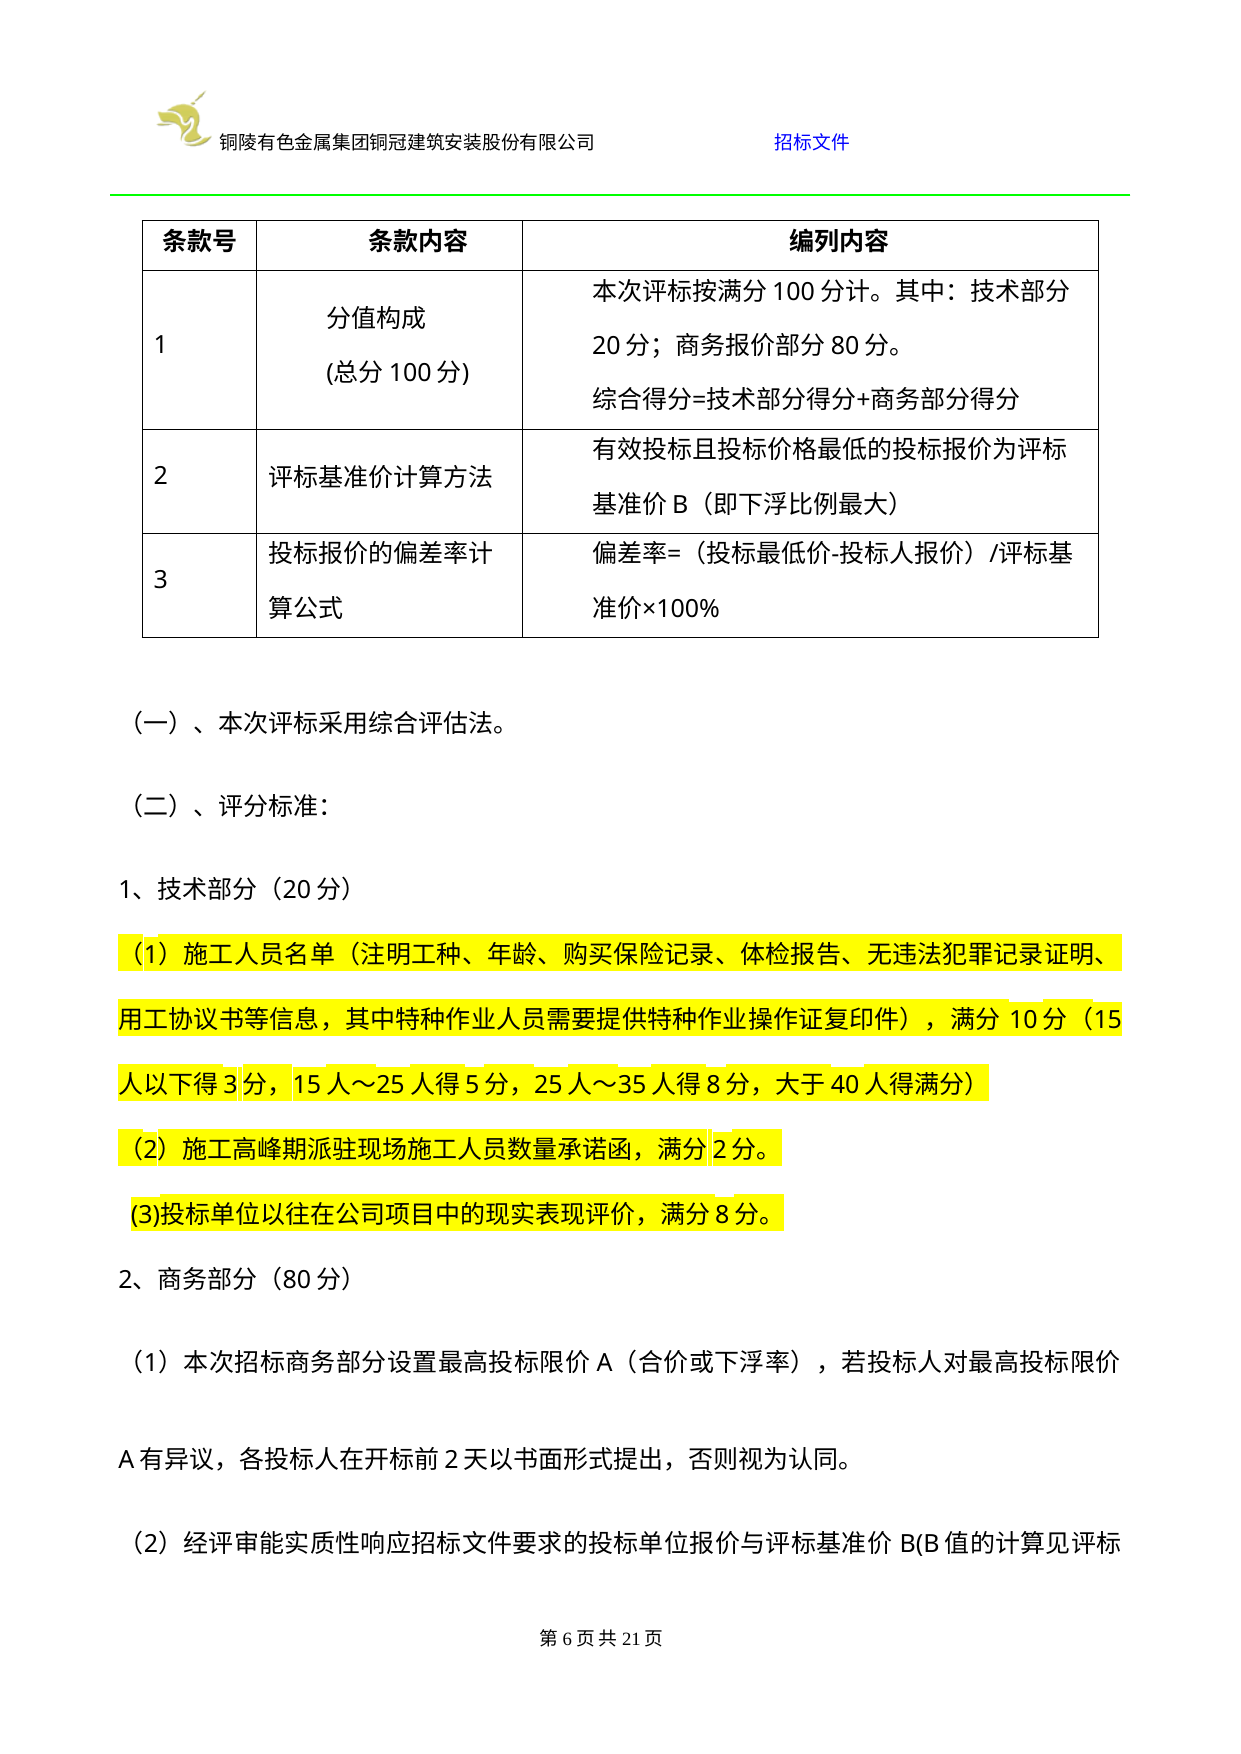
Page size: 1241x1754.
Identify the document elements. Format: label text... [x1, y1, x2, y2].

table_header 条款内容 [257, 221, 522, 270]
table_cell 评标基准价计算方法 [257, 430, 522, 533]
table_cell 偏差率=（投标最低价-投标人报价）/评标基准价×100% [523, 534, 1098, 637]
text （2）施工高峰期派驻现场施工人员数量承诺函，满分2分。 [118, 1115, 1122, 1180]
table_cell 1 [143, 271, 256, 429]
text (3)投标单位以往在公司项目中的现实表现评价，满分8分。 [118, 1180, 1122, 1245]
table_cell 本次评标按满分100分计。其中：技术部分20分；商务报价部分80分。 综合得分=技术部分得分+商务部分得分 [523, 271, 1098, 429]
table_cell 2 [143, 430, 256, 533]
text （1）施工人员名单（注明工种、年龄、购买保险记录、体检报告、无违法犯罪记录证明、用工协议书等信息，其中特种作业人员需要提供特种作业操作证复印件），满分10分（15人以下得3分，15人～25人得5分，25人～35人得8分，大于40人得满分） [118, 1036, 1122, 1115]
text 2、商务部分（80分） [118, 1245, 1122, 1310]
table_cell 分值构成 (总分100分) [257, 271, 522, 429]
text 1、技术部分（20分） [118, 855, 1122, 920]
text （1）施工人员名单（注明工种、年龄、购买保险记录、体检报告、无违法犯罪记录证明、用工协议书等信息，其中特种作业人员需要提供特种作业操作证复印件），满分10分（15人以下得3分，15人～25人得5分，25人～35人得8分，大于40人得满分） [118, 920, 1122, 1002]
table_header 条款号 [143, 221, 256, 270]
table_cell 3 [143, 534, 256, 637]
text （一）、本次评标采用综合评估法。 [118, 201, 1122, 754]
text （二）、评分标准： [118, 772, 1122, 837]
text （2）经评审能实质性响应招标文件要求的投标单位报价与评标基准价B(B值的计算见评标办法前附表)相比，相等的得满分；商务标得分=【1-（投标人报价-评标基准价）/评标基准价】×80。 [118, 1509, 1122, 1574]
table_header 编列内容 [523, 221, 1098, 270]
picture [155, 90, 220, 150]
table_cell 有效投标且投标价格最低的投标报价为评标基准价B（即下浮比例最大） [523, 430, 1098, 533]
text （1）本次招标商务部分设置最高投标限价A（合价或下浮率），若投标人对最高投标限价A有异议，各投标人在开标前2天以书面形式提出，否则视为认同。 [118, 1328, 1122, 1491]
table_cell 投标报价的偏差率计算公式 [257, 534, 522, 637]
